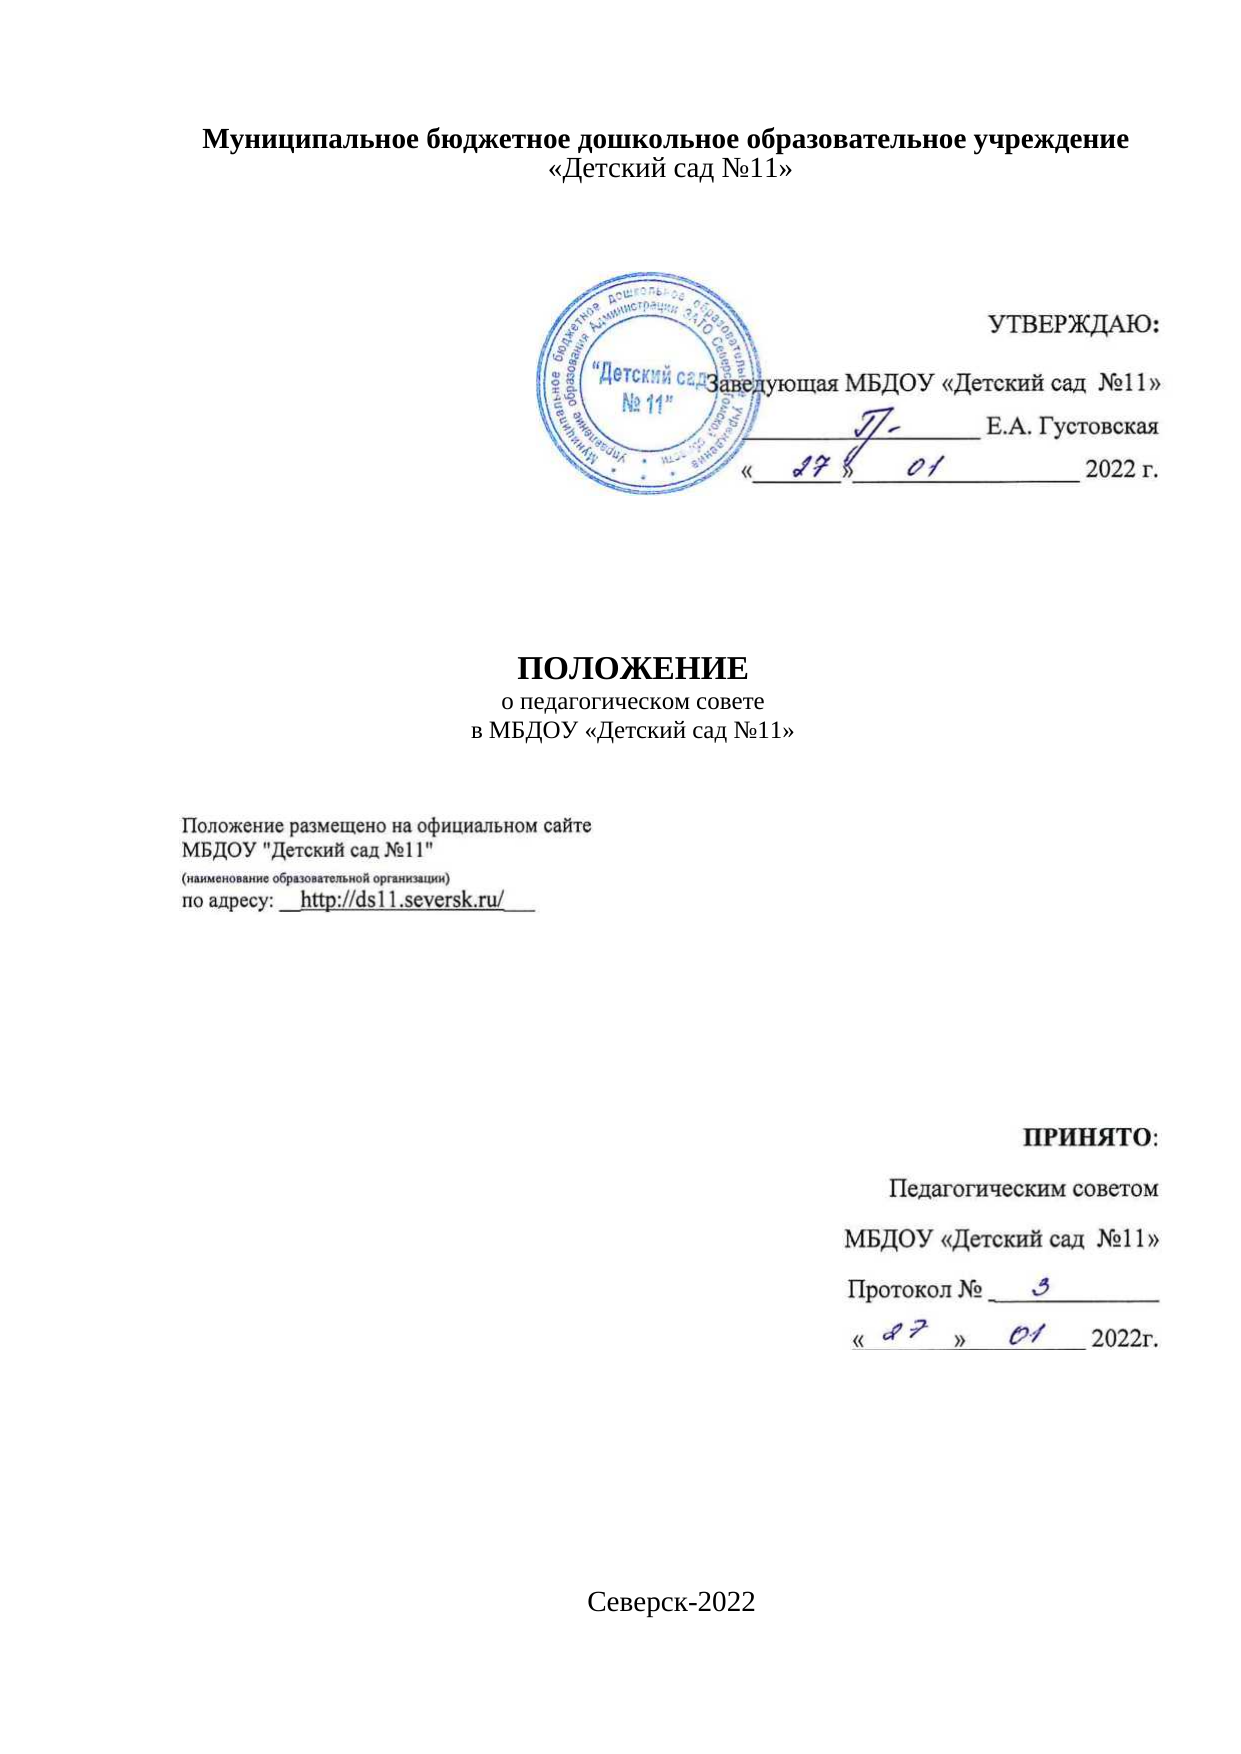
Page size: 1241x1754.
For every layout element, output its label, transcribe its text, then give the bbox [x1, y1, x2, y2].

text Северск-2022 [204, 1588, 1139, 1617]
text о педагогическом совете в МБДОУ «Детский сад №11» [202, 686, 1064, 744]
picture [842, 1125, 1162, 1350]
text Муниципальное бюджетное дошкольное образовательное учреждение [202, 125, 1139, 154]
text «Детский сад №11» [202, 154, 1139, 183]
picture [535, 270, 1220, 496]
picture [179, 814, 594, 915]
text ПОЛОЖЕНИЕ [202, 653, 1064, 686]
